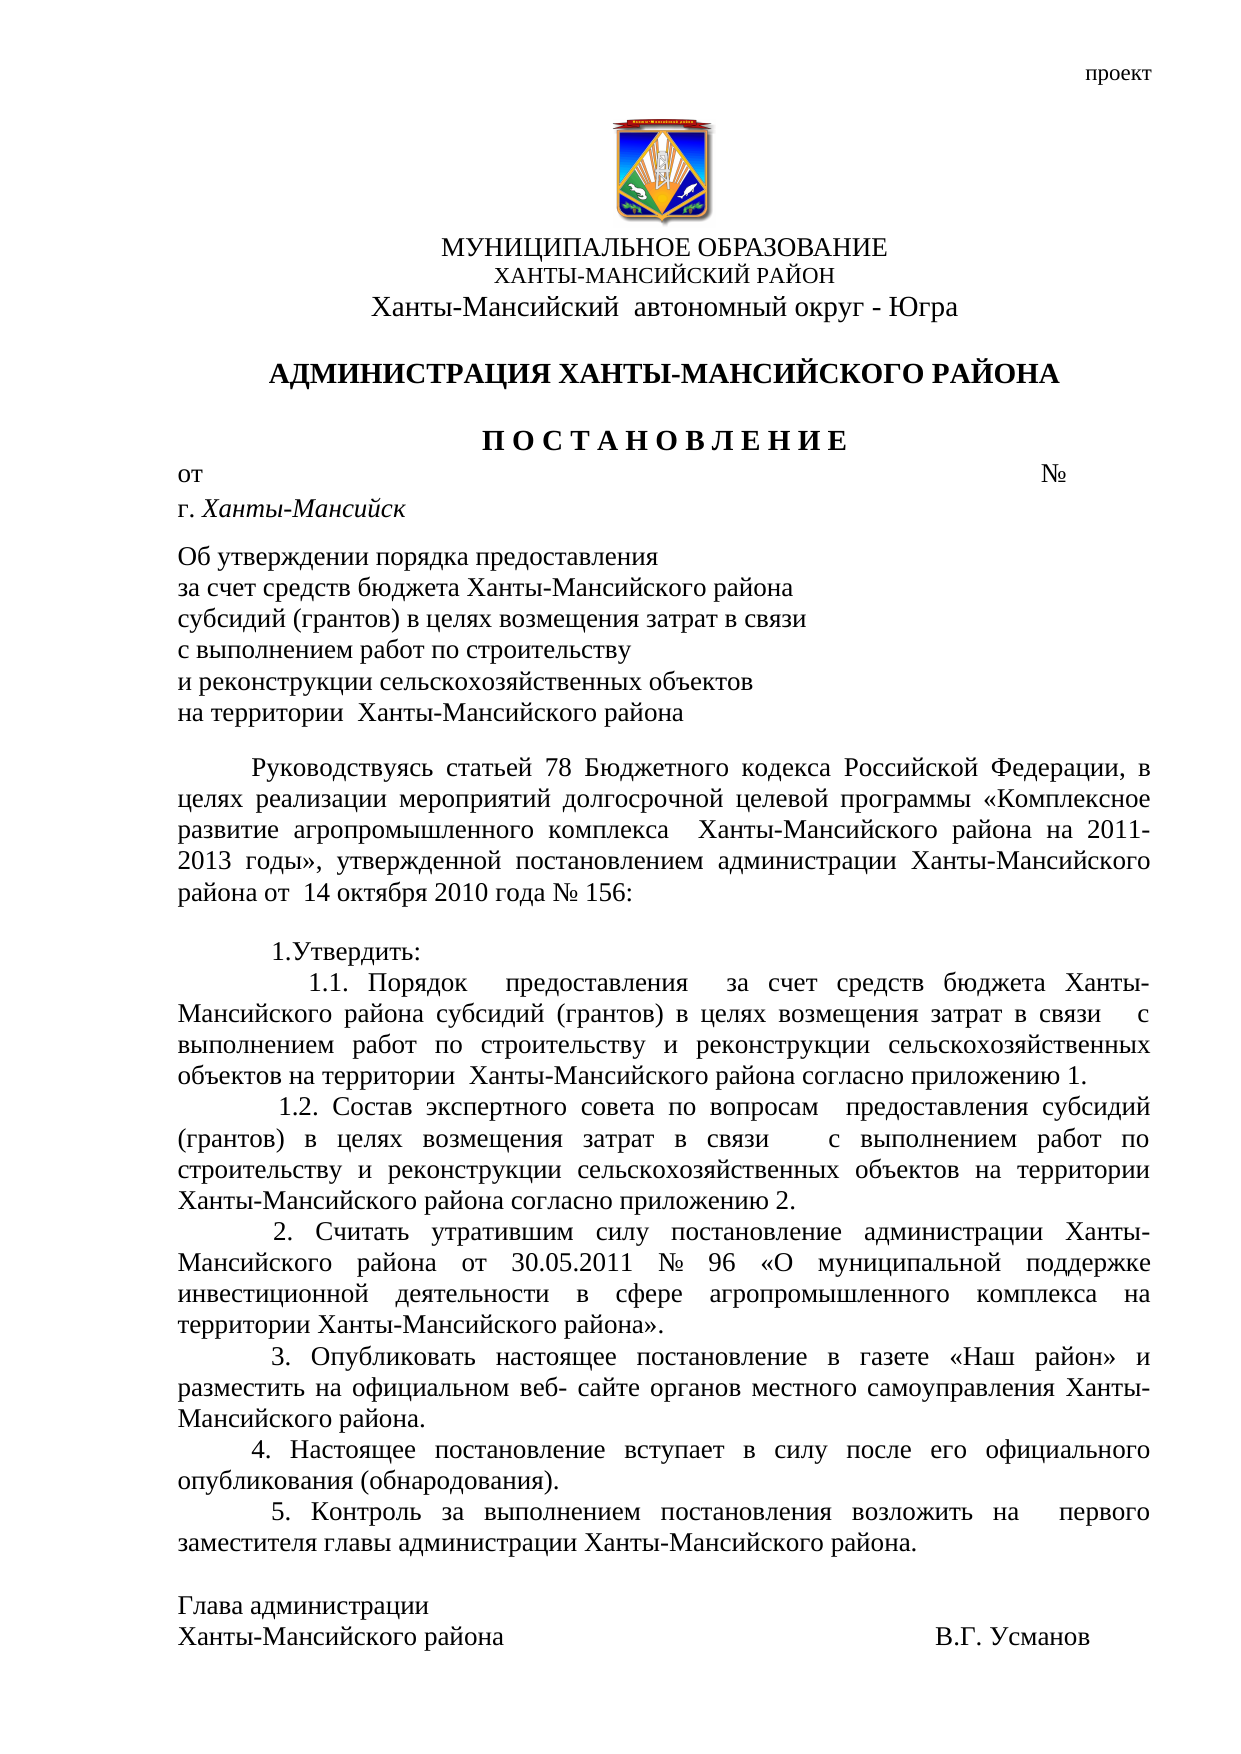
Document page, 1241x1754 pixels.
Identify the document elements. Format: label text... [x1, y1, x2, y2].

text 1.Утвердить: [177, 935, 1152, 966]
text Ханты-Мансийского района В.Г. Усманов [177, 1620, 1152, 1651]
text Об утверждении порядка предоставления [177, 540, 1152, 571]
text и реконструкции сельскохозяйственных объектов [177, 665, 1152, 696]
text 4. Настоящее постановление вступает в силу после его официального опубликования (обнародования). [177, 1433, 1152, 1495]
text субсидий (грантов) в целях возмещения затрат в связи [177, 602, 1152, 633]
text 3. Опубликовать настоящее постановление в газете «Наш район» и разместить на официальном веб- сайте органов местного самоуправления Ханты-Мансийского района. [177, 1340, 1152, 1433]
text ХАНТЫ-МАНСИЙСКИЙ РАЙОН [177, 263, 1152, 289]
text проект [177, 59, 1152, 85]
text Глава администрации [177, 1589, 1152, 1620]
text г. Ханты-Мансийск [177, 492, 683, 523]
text на территории Ханты-Мансийского района [177, 696, 1152, 727]
text АДМИНИСТРАЦИЯ ХАНТЫ-МАНСИЙСКОГО РАЙОНА [177, 356, 1152, 389]
text 5. Контроль за выполнением постановления возложить на первого заместителя главы администрации Ханты-Мансийского района. [177, 1495, 1152, 1558]
text Ханты-Мансийский автономный округ - Югра [177, 289, 1152, 322]
text 1.2. Состав экспертного совета по вопросам предоставления субсидий (грантов) в целях возмещения затрат в связи с выполнением работ по строительству и реконструкции сельскохозяйственных объектов на территории Ханты-Мансийского района согласно приложению 2. [177, 1091, 1152, 1215]
text 2. Считать утратившим силу постановление администрации Ханты-Мансийского района от 30.05.2011 № 96 «О муниципальной поддержке инвестиционной деятельности в сфере агропромышленного комплекса на территории Ханты-Мансийского района». [177, 1215, 1152, 1340]
text за счет средств бюджета Ханты-Мансийского района [177, 571, 1152, 602]
subtitle МУНИЦИПАЛЬНОЕ ОБРАЗОВАНИЕ [177, 231, 1152, 263]
text от № [177, 457, 1152, 488]
text 1.1. Порядок предоставления за счет средств бюджета Ханты-Мансийского района субсидий (грантов) в целях возмещения затрат в связи с выполнением работ по строительству и реконструкции сельскохозяйственных объектов на территории Ханты-Мансийского района согласно приложению 1. [177, 966, 1152, 1091]
text Руководствуясь статьей 78 Бюджетного кодекса Российской Федерации, в целях реализации мероприятий долгосрочной целевой программы «Комплексное развитие агропромышленного комплекса Ханты-Мансийского района на 2011-2013 годы», утвержденной постановлением администрации Ханты-Мансийского района от 14 октября 2010 года № 156: [177, 751, 1152, 907]
text с выполнением работ по строительству [177, 633, 1152, 665]
text П О С Т А Н О В Л Е Н И Е [177, 423, 1152, 457]
